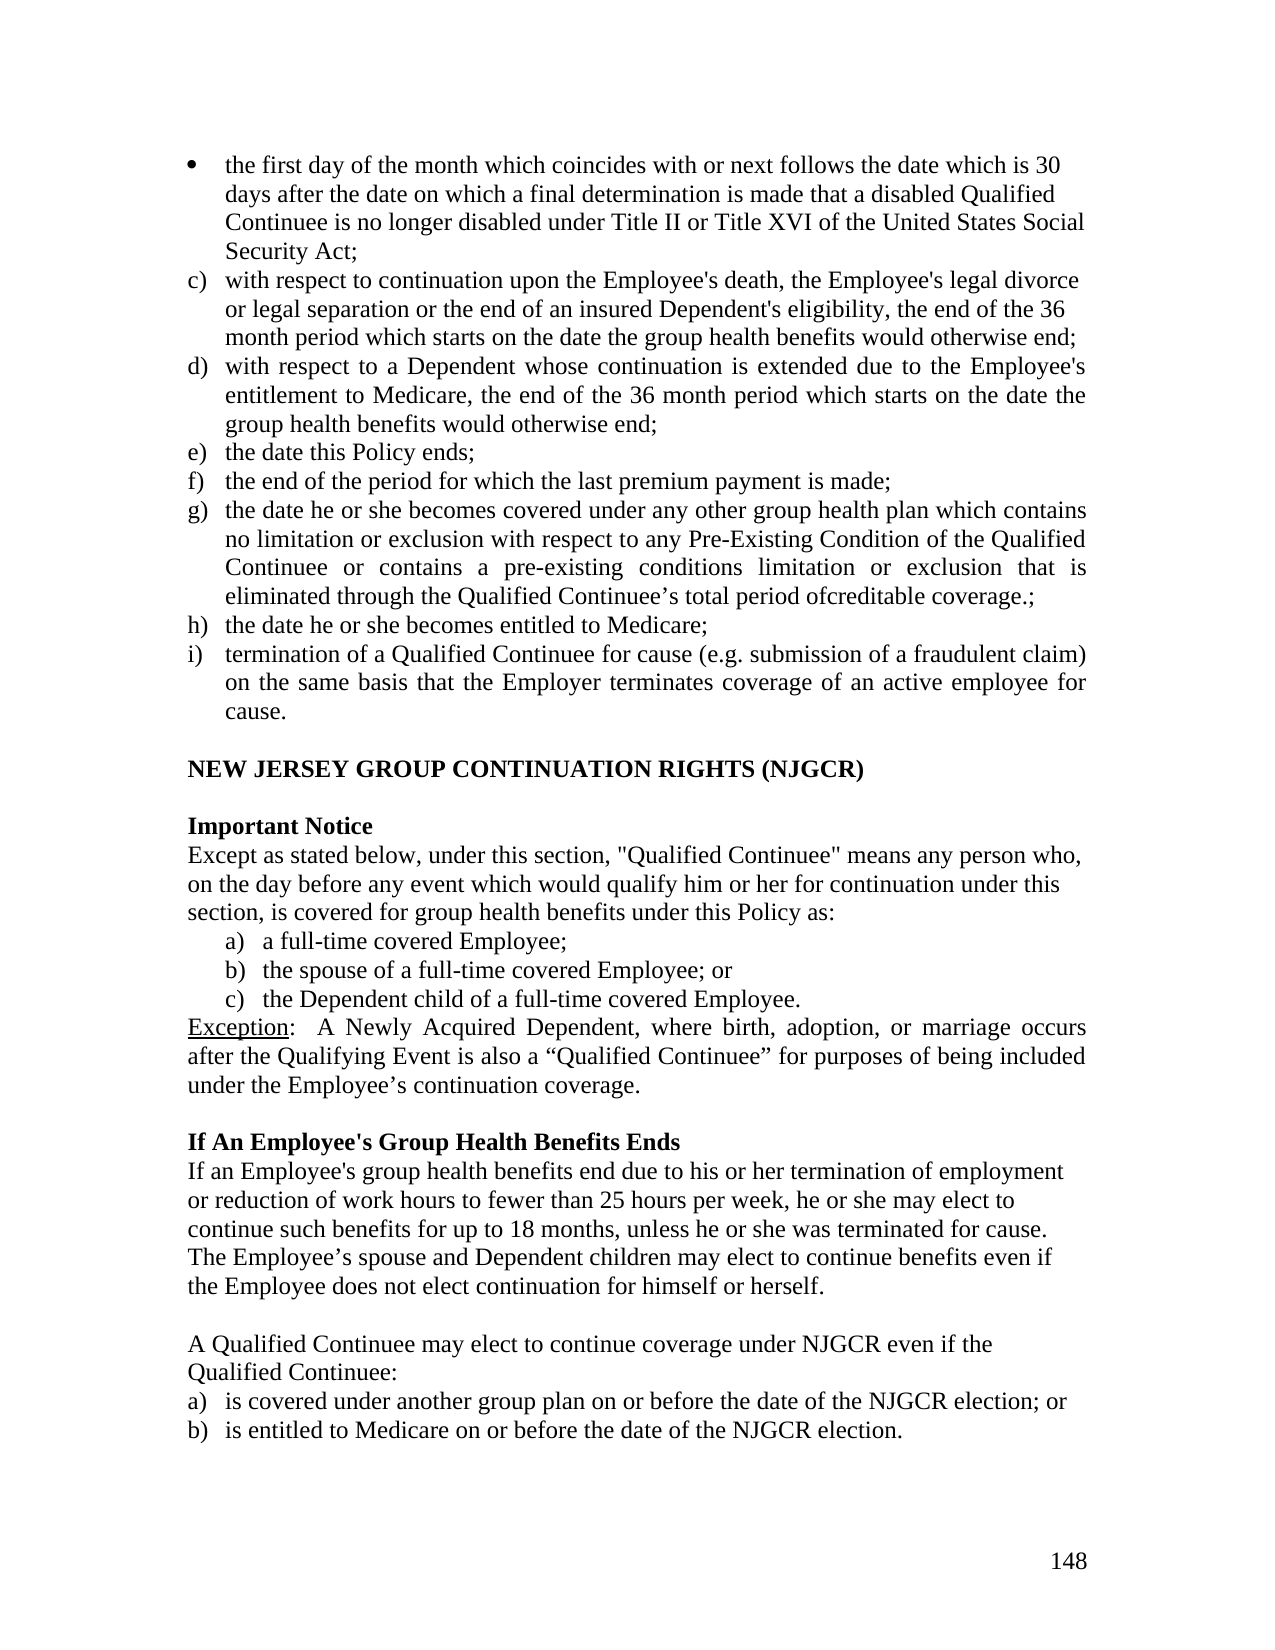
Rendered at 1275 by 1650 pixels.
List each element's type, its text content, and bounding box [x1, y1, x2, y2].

list the first day of the month which coincides with or next follows the date which is 30 days after the date on which a final determination is made that a disabled Qualified Continuee is no longer disabled under Title II or Title XVI of the United States Social Security Act; [187, 150, 1087, 265]
list the end of the period for which the last premium payment is made; [187, 466, 1087, 495]
list a full-time covered Employee; [225, 926, 1087, 955]
list the spouse of a full-time covered Employee; or [225, 955, 1087, 984]
list is entitled to Medicare on or before the date of the NJGCR election. [187, 1415, 1087, 1444]
list with respect to continuation upon the Employee's death, the Employee's legal divorce or legal separation or the end of an insured Dependent's eligibility, the end of the 36 month period which starts on the date the group health benefits would otherwise end; [187, 265, 1087, 351]
text If An Employee's Group Health Benefits Ends [187, 1127, 1087, 1156]
list the date he or she becomes covered under any other group health plan which contains no limitation or exclusion with respect to any Pre-Existing Condition of the Qualified Continuee or contains a pre-existing conditions limitation or exclusion that is eliminated through the Qualified Continuee’s total period ofcreditable coverage.; [187, 495, 1087, 610]
text Except as stated below, under this section, "Qualified Continuee" means any person who, on the day before any event which would qualify him or her for continuation under this section, is covered for group health benefits under this Policy as: [187, 840, 1087, 926]
list termination of a Qualified Continuee for cause (e.g. submission of a fraudulent claim) on the same basis that the Employer terminates coverage of an active employee for cause. [187, 639, 1087, 725]
text NEW JERSEY GROUP CONTINUATION RIGHTS (NJGCR) [187, 754, 1087, 782]
list the date this Policy ends; [187, 437, 1087, 466]
list the Dependent child of a full-time covered Employee. [225, 984, 1087, 1012]
list the date he or she becomes entitled to Medicare; [187, 610, 1087, 639]
text A Qualified Continuee may elect to continue coverage under NJGCR even if the Qualified Continuee: [187, 1329, 1087, 1386]
text Important Notice [187, 811, 1087, 840]
text Exception: A Newly Acquired Dependent, where birth, adoption, or marriage occurs after the Qualifying Event is also a “Qualified Continuee” for purposes of being included under the Employee’s continuation coverage. [187, 1012, 1087, 1099]
list with respect to a Dependent whose continuation is extended due to the Employee's entitlement to Medicare, the end of the 36 month period which starts on the date the group health benefits would otherwise end; [187, 351, 1087, 437]
text If an Employee's group health benefits end due to his or her termination of employment or reduction of work hours to fewer than 25 hours per week, he or she may elect to continue such benefits for up to 18 months, unless he or she was terminated for cause. The Employee’s spouse and Dependent children may elect to continue benefits even if the Employee does not elect continuation for himself or herself. [187, 1156, 1087, 1300]
list is covered under another group plan on or before the date of the NJGCR election; or [187, 1386, 1087, 1415]
